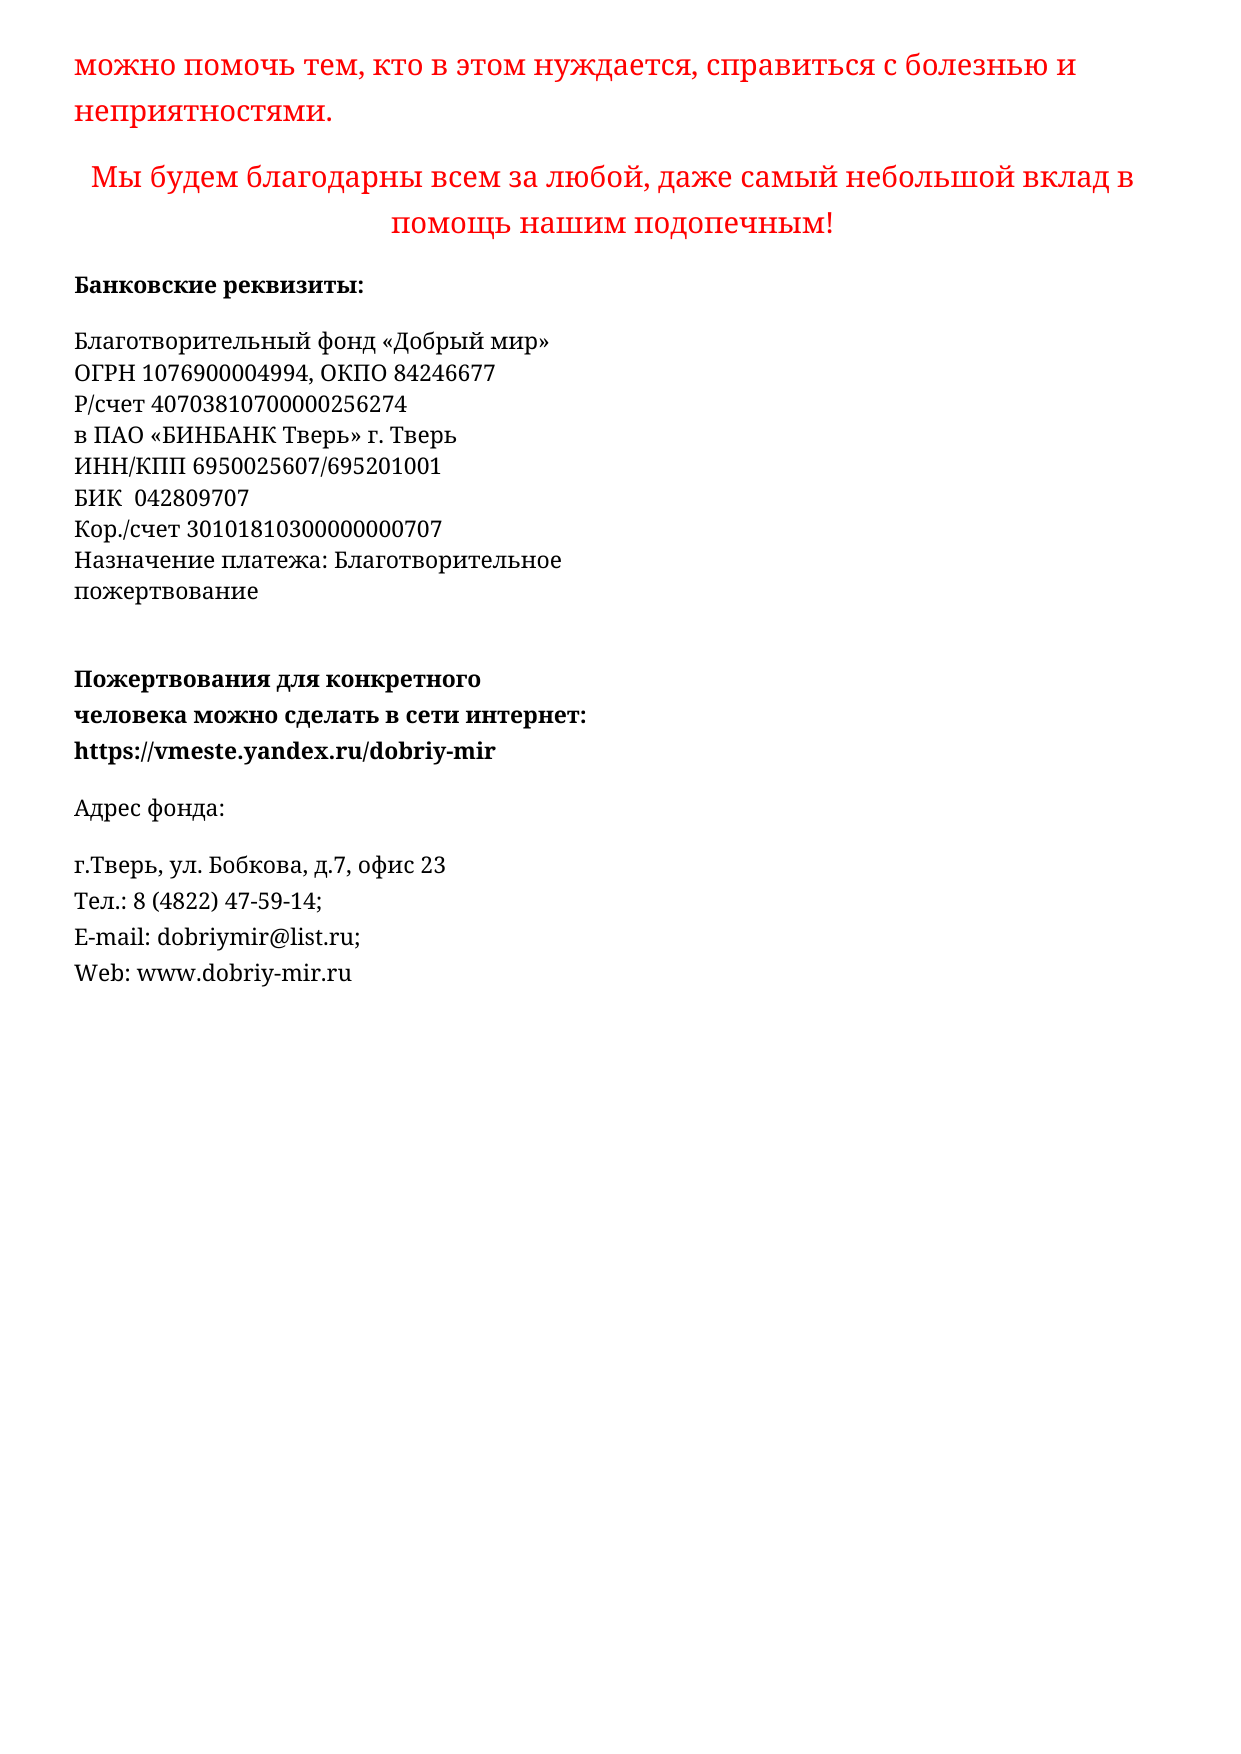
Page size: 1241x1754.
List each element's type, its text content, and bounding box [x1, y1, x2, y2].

text Мы будем благодарны всем за любой, даже самый небольшой вклад в помощь нашим подопечным! [74, 156, 1152, 242]
text Назначение платежа: Благотворительное пожертвование [74, 544, 576, 607]
text ОГРН 1076900004994, ОКПО 84246677 [74, 357, 576, 388]
text Адрес фонда: [74, 792, 576, 823]
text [74, 44, 1152, 130]
text Благотворительный фонд «Добрый мир» [74, 325, 576, 357]
text в ПАО «БИНБАНК Тверь» г. Тверь [74, 419, 576, 450]
text Пожертвования для конкретного человека можно сделать в сети интернет: https://vmeste.yandex.ru/dobriy-mir [74, 663, 591, 766]
text БИК 042809707 [74, 482, 576, 513]
text Кор./счет 30101810300000000707 [74, 513, 576, 544]
text Банковские реквизиты: [74, 268, 576, 300]
text Р/счет 40703810700000256274 [74, 388, 576, 419]
text г.Тверь, ул. Бобкова, д.7, офис 23 Тел.: 8 (4822) 47-59-14; E-mail: dobriymir@list.ru; Web: www.dobriy-mir.ru [74, 849, 576, 988]
text ИНН/КПП 6950025607/695201001 [74, 450, 576, 482]
